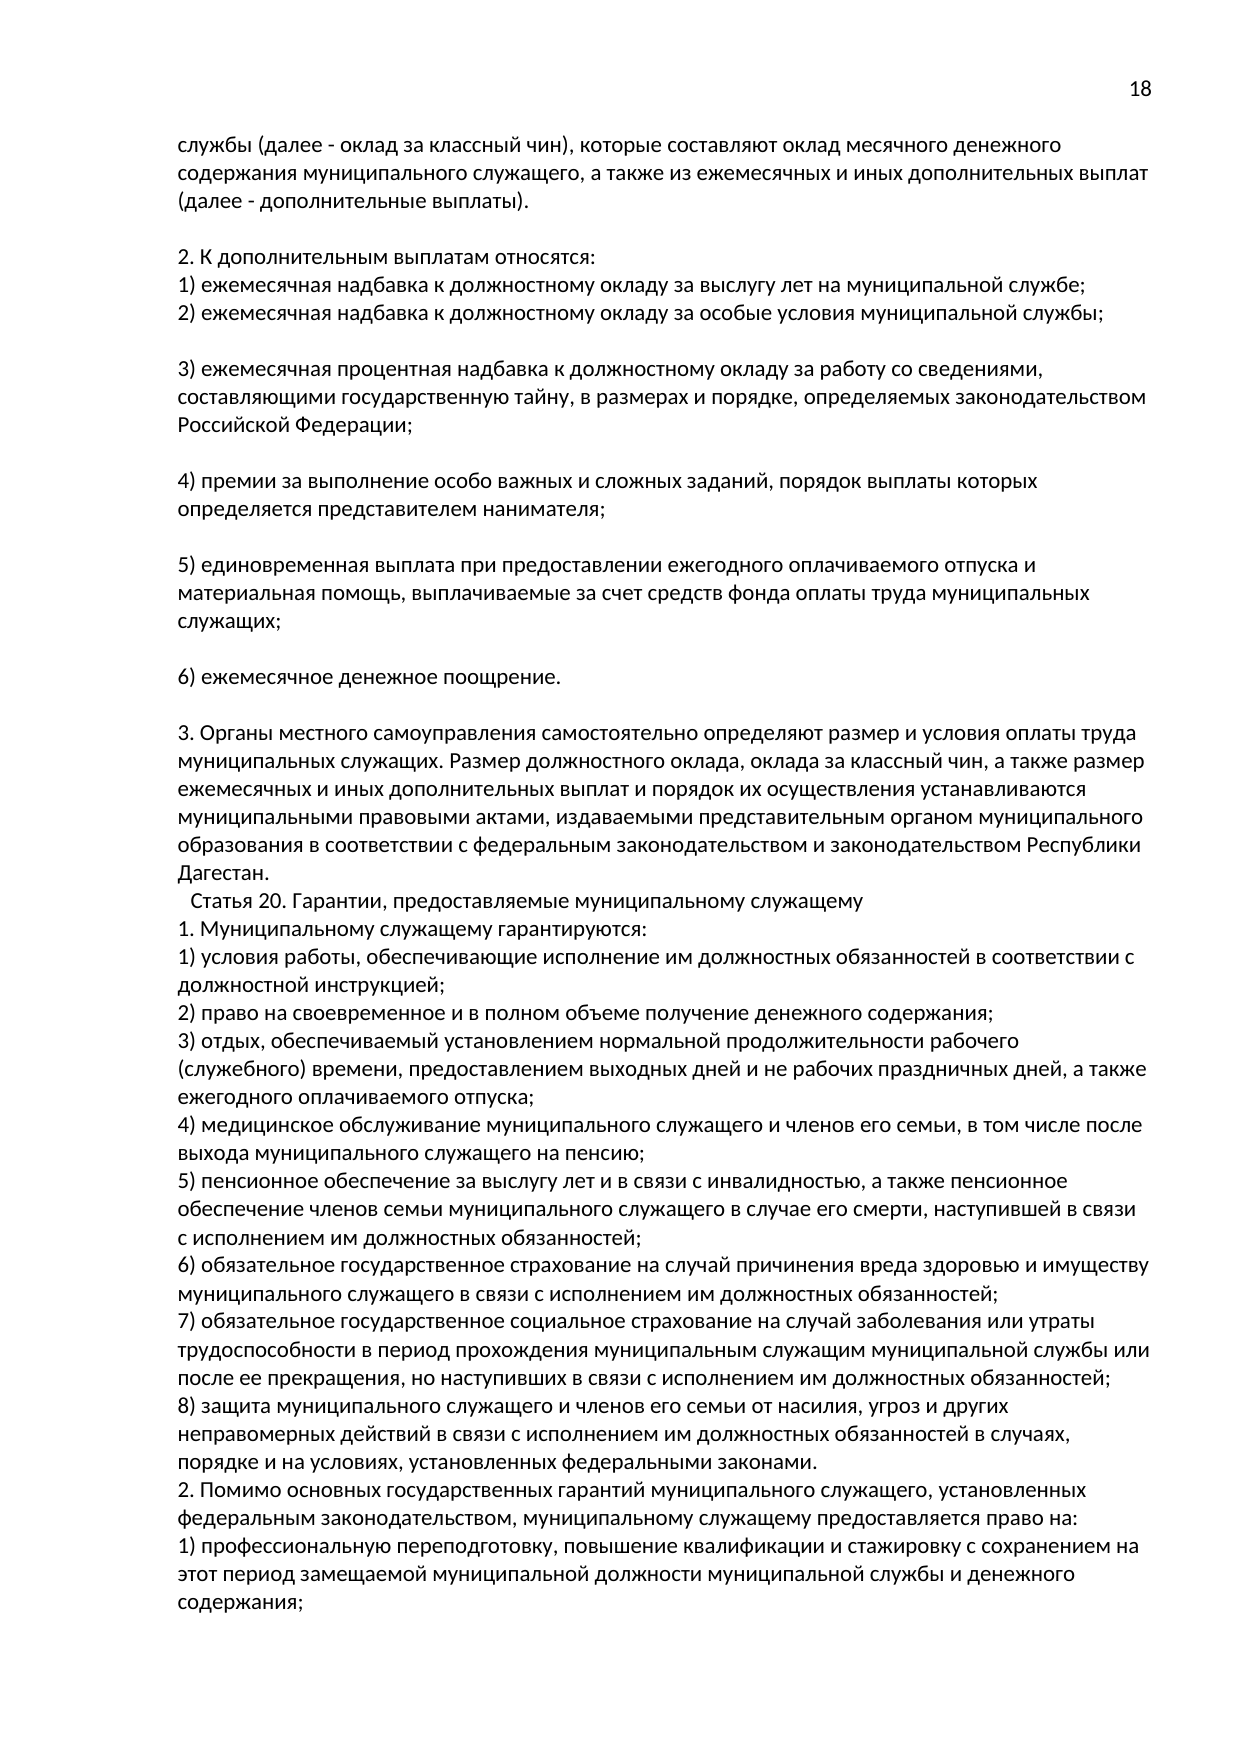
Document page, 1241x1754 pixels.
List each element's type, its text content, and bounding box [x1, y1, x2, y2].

text 2) право на своевременное и в полном объеме получение денежного содержания; [177, 998, 1152, 1026]
text 6) обязательное государственное страхование на случай причинения вреда здоровью и имуществу муниципального служащего в связи с исполнением им должностных обязанностей; [177, 1251, 1152, 1307]
text Статья 20. Гарантии, предоставляемые муниципальному служащему [177, 886, 1152, 914]
text 1) профессиональную переподготовку, повышение квалификации и стажировку с сохранением на этот период замещаемой муниципальной должности муниципальной службы и денежного содержания; [177, 1531, 1152, 1615]
text 3) отдых, обеспечиваемый установлением нормальной продолжительности рабочего (служебного) времени, предоставлением выходных дней и не рабочих праздничных дней, а также ежегодного оплачиваемого отпуска; [177, 1026, 1152, 1111]
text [177, 130, 1152, 886]
text 4) медицинское обслуживание муниципального служащего и членов его семьи, в том числе после выхода муниципального служащего на пенсию; [177, 1111, 1152, 1167]
text 8) защита муниципального служащего и членов его семьи от насилия, угроз и других неправомерных действий в связи с исполнением им должностных обязанностей в случаях, порядке и на условиях, установленных федеральными законами. [177, 1391, 1152, 1475]
text 5) пенсионное обеспечение за выслугу лет и в связи с инвалидностью, а также пенсионное обеспечение членов семьи муниципального служащего в случае его смерти, наступившей в связи с исполнением им должностных обязанностей; [177, 1167, 1152, 1251]
text 1) условия работы, обеспечивающие исполнение им должностных обязанностей в соответствии с должностной инструкцией; [177, 942, 1152, 998]
text 7) обязательное государственное социальное страхование на случай заболевания или утраты трудоспособности в период прохождения муниципальным служащим муниципальной службы или после ее прекращения, но наступивших в связи с исполнением им должностных обязанностей; [177, 1307, 1152, 1391]
text 1. Муниципальному служащему гарантируются: [177, 914, 1152, 942]
text 2. Помимо основных государственных гарантий муниципального служащего, установленных федеральным законодательством, муниципальному служащему предоставляется право на: [177, 1475, 1152, 1531]
